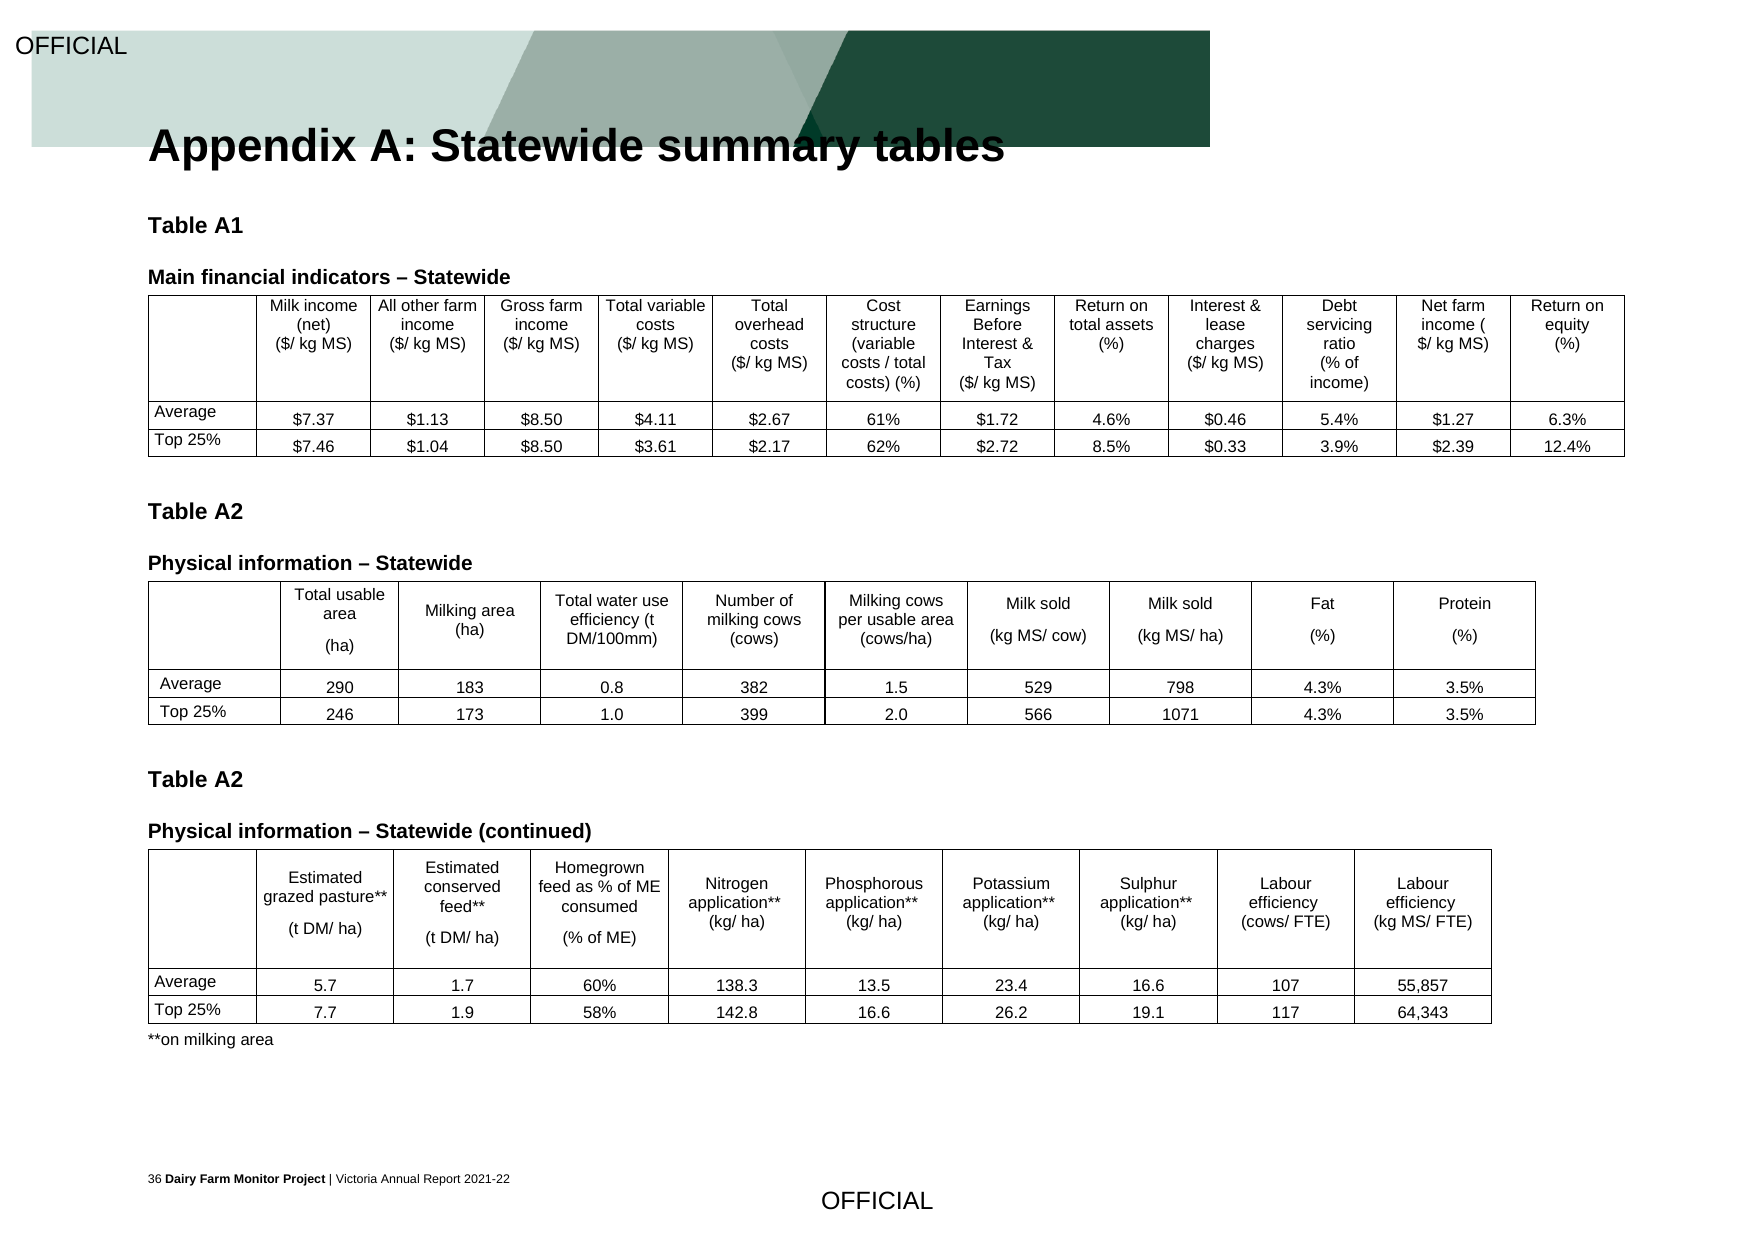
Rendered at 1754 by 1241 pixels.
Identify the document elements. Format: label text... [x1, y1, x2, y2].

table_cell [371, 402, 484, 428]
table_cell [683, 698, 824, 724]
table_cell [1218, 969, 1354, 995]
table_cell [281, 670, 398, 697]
subtitle Physical information – Statewide (continued) [148, 819, 1577, 843]
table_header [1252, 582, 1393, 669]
text **on milking area [148, 1023, 1577, 1048]
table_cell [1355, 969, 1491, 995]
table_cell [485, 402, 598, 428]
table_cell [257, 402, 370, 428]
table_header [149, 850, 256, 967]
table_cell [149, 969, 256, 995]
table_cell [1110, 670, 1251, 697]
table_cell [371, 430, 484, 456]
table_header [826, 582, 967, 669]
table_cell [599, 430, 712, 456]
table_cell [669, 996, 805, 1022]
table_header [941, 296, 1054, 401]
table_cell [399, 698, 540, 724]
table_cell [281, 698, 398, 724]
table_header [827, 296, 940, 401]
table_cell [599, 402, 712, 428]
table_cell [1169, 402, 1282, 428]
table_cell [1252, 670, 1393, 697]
subtitle Table A2 [148, 494, 1577, 526]
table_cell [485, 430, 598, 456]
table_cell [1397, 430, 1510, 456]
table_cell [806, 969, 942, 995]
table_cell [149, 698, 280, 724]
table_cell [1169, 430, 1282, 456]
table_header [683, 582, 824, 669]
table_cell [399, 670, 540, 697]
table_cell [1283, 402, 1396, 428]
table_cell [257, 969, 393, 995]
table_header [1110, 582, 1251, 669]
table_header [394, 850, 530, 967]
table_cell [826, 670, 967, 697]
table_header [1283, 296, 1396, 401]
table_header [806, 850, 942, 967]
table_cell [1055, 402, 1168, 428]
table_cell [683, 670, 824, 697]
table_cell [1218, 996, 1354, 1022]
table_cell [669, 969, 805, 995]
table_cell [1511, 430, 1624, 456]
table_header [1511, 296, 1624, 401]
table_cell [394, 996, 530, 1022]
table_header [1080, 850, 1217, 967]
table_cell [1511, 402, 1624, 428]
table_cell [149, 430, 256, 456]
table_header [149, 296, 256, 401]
subtitle Appendix A: Statewide summary tables [148, 118, 1577, 171]
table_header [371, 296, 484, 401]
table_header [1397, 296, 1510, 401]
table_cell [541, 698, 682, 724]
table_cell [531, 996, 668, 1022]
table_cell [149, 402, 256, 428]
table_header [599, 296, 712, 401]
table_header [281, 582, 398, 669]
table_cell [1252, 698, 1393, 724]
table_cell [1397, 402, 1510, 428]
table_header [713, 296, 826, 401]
subtitle Main financial indicators – Statewide [148, 264, 1577, 288]
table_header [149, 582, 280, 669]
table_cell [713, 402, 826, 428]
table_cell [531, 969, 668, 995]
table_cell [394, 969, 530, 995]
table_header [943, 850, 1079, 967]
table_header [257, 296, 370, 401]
subtitle Table A2 [148, 763, 1577, 794]
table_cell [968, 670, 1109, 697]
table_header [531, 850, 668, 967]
subtitle Table A1 [148, 208, 1577, 239]
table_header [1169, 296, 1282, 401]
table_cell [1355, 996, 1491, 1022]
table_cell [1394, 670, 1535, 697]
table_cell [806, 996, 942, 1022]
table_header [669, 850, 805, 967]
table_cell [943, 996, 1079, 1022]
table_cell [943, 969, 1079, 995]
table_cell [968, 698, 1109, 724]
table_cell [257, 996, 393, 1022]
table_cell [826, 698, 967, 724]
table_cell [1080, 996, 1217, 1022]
picture [0, 0, 1241, 1241]
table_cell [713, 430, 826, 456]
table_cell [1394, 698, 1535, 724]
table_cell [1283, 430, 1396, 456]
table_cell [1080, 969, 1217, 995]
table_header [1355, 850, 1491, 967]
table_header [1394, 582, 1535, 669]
subtitle Physical information – Statewide [148, 551, 1577, 575]
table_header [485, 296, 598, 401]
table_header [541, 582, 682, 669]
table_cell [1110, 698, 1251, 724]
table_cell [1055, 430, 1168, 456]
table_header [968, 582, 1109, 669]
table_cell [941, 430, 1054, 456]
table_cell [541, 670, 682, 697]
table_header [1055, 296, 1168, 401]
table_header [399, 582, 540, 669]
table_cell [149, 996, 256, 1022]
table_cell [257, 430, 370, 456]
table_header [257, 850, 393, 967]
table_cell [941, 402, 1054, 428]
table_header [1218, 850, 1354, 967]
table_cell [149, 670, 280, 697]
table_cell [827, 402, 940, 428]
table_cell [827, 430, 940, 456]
